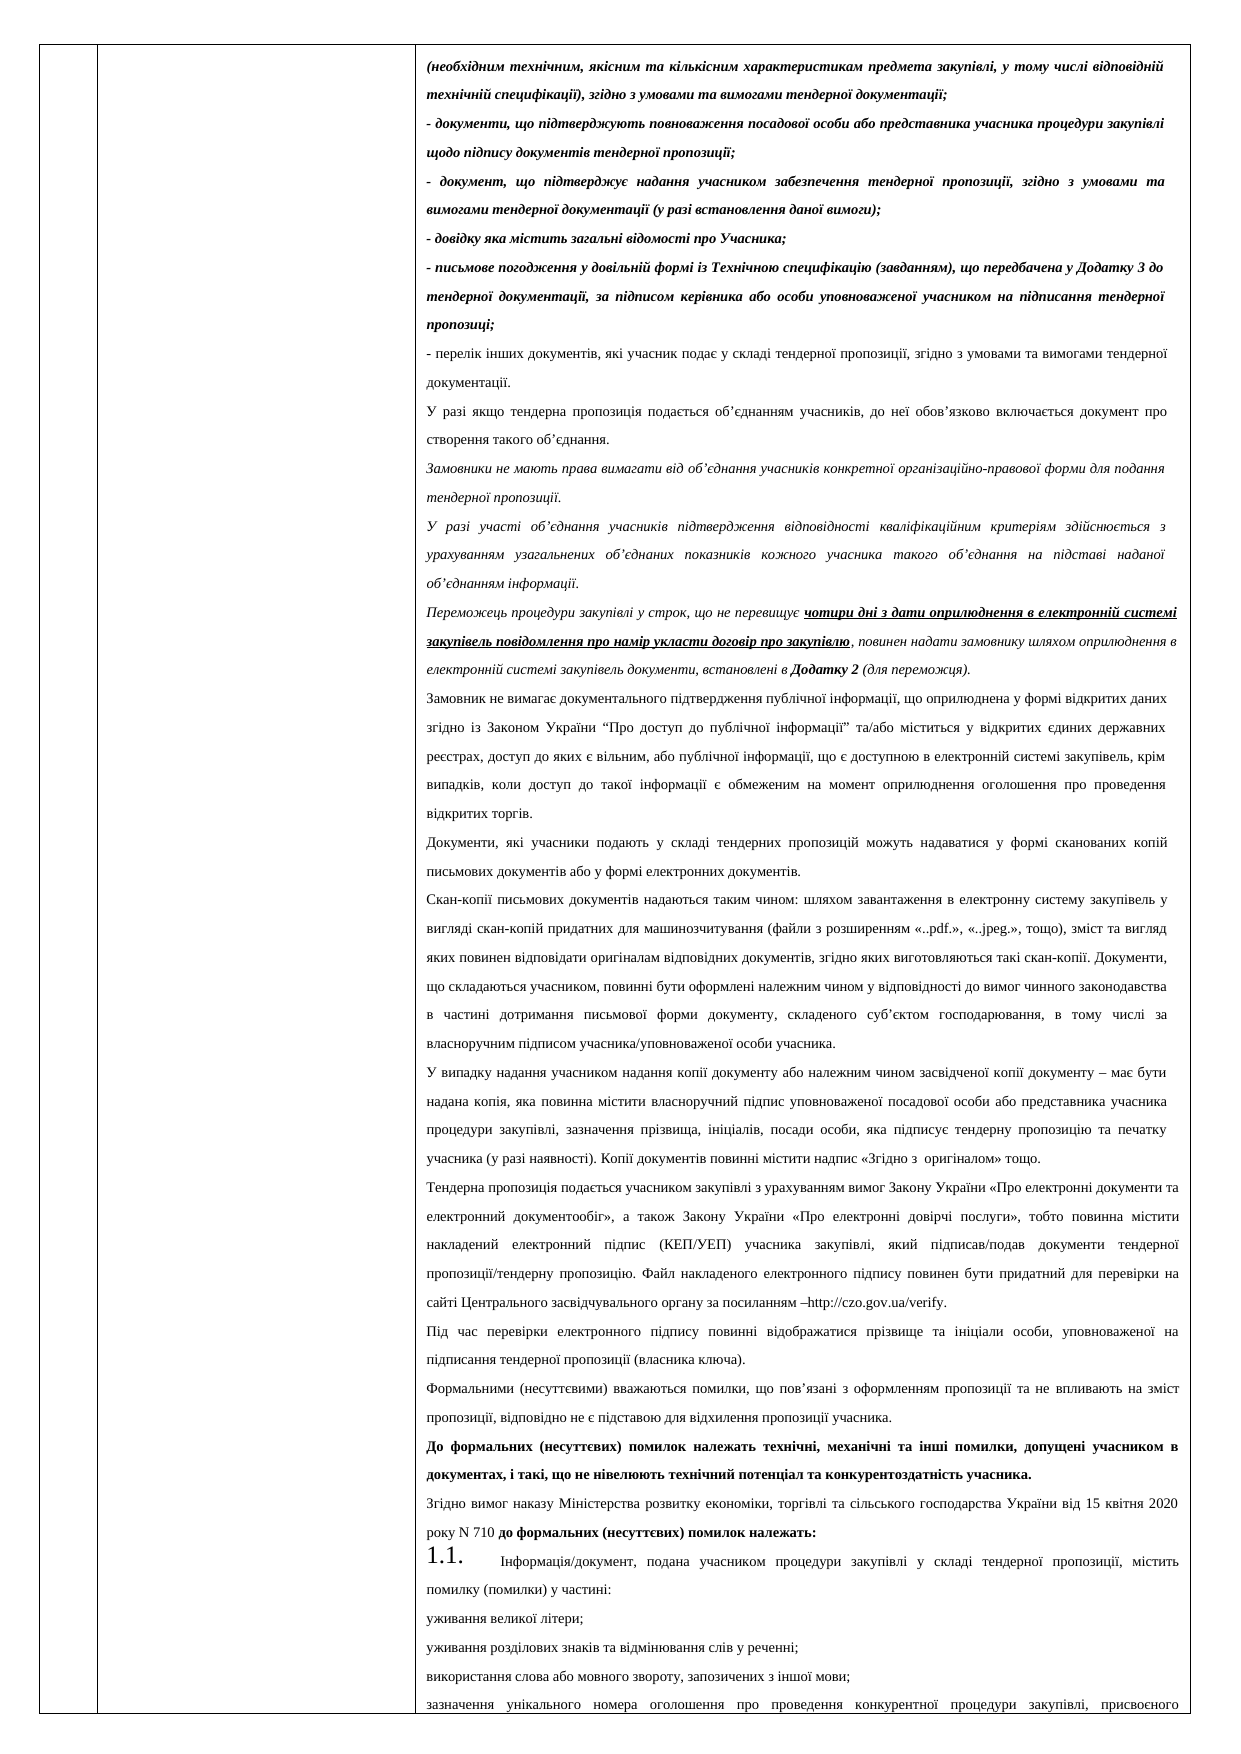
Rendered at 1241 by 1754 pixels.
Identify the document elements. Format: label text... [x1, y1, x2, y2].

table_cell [416, 45, 1190, 1713]
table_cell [98, 45, 415, 1713]
table_cell 1 [40, 45, 97, 1713]
